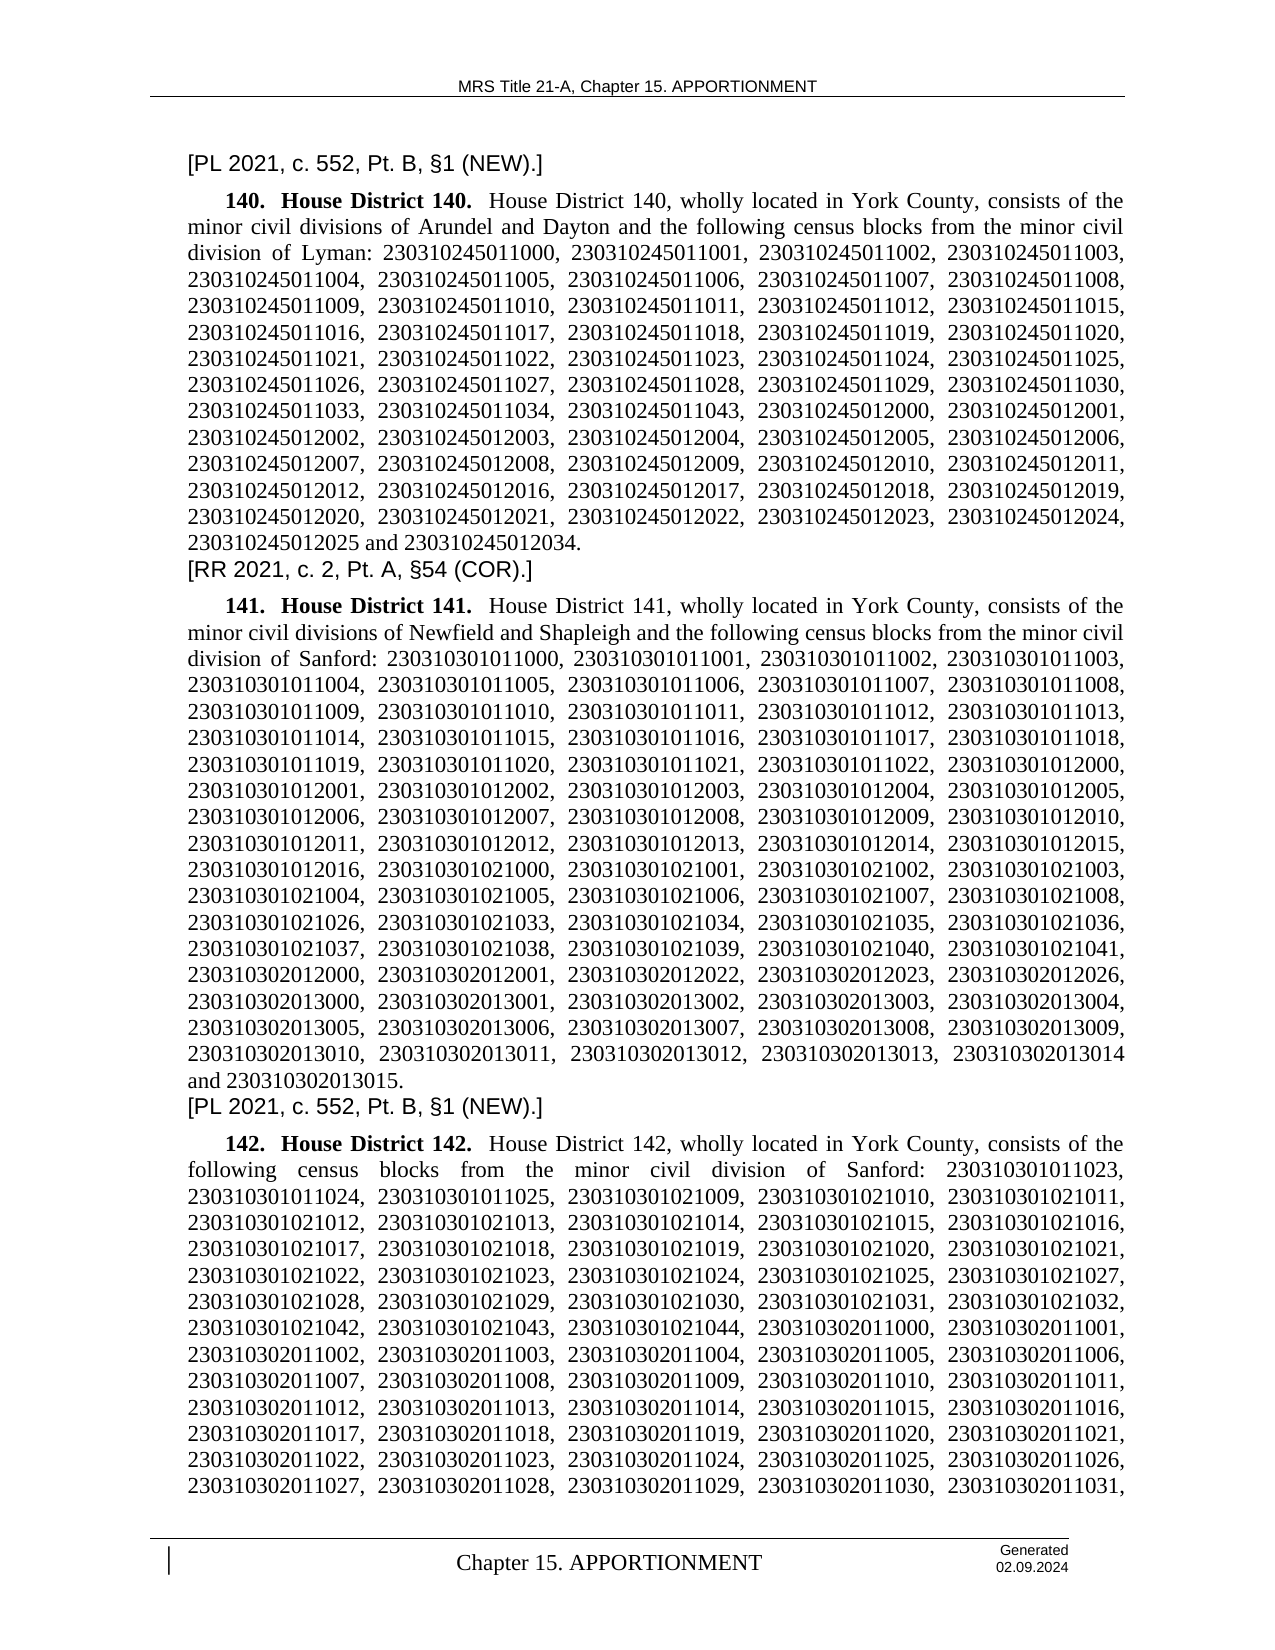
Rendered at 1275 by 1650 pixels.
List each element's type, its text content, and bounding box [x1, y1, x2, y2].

text [RR 2021, c. 2, Pt. A, §54 (COR).] [187, 556, 1125, 582]
text [PL 2021, c. 552, Pt. B, §1 (NEW).] [187, 150, 1125, 176]
text [PL 2021, c. 552, Pt. B, §1 (NEW).] [187, 1093, 1125, 1119]
text 141. House District 141. House District 141, wholly located in York County, consists of the minor civil divisions of Newfield and Shapleigh and the following census blocks from the minor civil division of Sanford: 230310301011000, 230310301011001, 230310301011002, 230310301011003, 230310301011004, 230310301011005, 230310301011006, 230310301011007, 230310301011008, 230310301011009, 230310301011010, 230310301011011, 230310301011012, 230310301011013, 230310301011014, 230310301011015, 230310301011016, 230310301011017, 230310301011018, 230310301011019, 230310301011020, 230310301011021, 230310301011022, 230310301012000, 230310301012001, 230310301012002, 230310301012003, 230310301012004, 230310301012005, 230310301012006, 230310301012007, 230310301012008, 230310301012009, 230310301012010, 230310301012011, 230310301012012, 230310301012013, 230310301012014, 230310301012015, 230310301012016, 230310301021000, 230310301021001, 230310301021002, 230310301021003, 230310301021004, 230310301021005, 230310301021006, 230310301021007, 230310301021008, 230310301021026, 230310301021033, 230310301021034, 230310301021035, 230310301021036, 230310301021037, 230310301021038, 230310301021039, 230310301021040, 230310301021041, 230310302012000, 230310302012001, 230310302012022, 230310302012023, 230310302012026, 230310302013000, 230310302013001, 230310302013002, 230310302013003, 230310302013004, 230310302013005, 230310302013006, 230310302013007, 230310302013008, 230310302013009, 230310302013010, 230310302013011, 230310302013012, 230310302013013, 230310302013014 and 230310302013015. [187, 592, 1125, 1093]
text 140. House District 140. House District 140, wholly located in York County, consists of the minor civil divisions of Arundel and Dayton and the following census blocks from the minor civil division of Lyman: 230310245011000, 230310245011001, 230310245011002, 230310245011003, 230310245011004, 230310245011005, 230310245011006, 230310245011007, 230310245011008, 230310245011009, 230310245011010, 230310245011011, 230310245011012, 230310245011015, 230310245011016, 230310245011017, 230310245011018, 230310245011019, 230310245011020, 230310245011021, 230310245011022, 230310245011023, 230310245011024, 230310245011025, 230310245011026, 230310245011027, 230310245011028, 230310245011029, 230310245011030, 230310245011033, 230310245011034, 230310245011043, 230310245012000, 230310245012001, 230310245012002, 230310245012003, 230310245012004, 230310245012005, 230310245012006, 230310245012007, 230310245012008, 230310245012009, 230310245012010, 230310245012011, 230310245012012, 230310245012016, 230310245012017, 230310245012018, 230310245012019, 230310245012020, 230310245012021, 230310245012022, 230310245012023, 230310245012024, 230310245012025 and 230310245012034. [187, 187, 1125, 556]
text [187, 1130, 1125, 1499]
